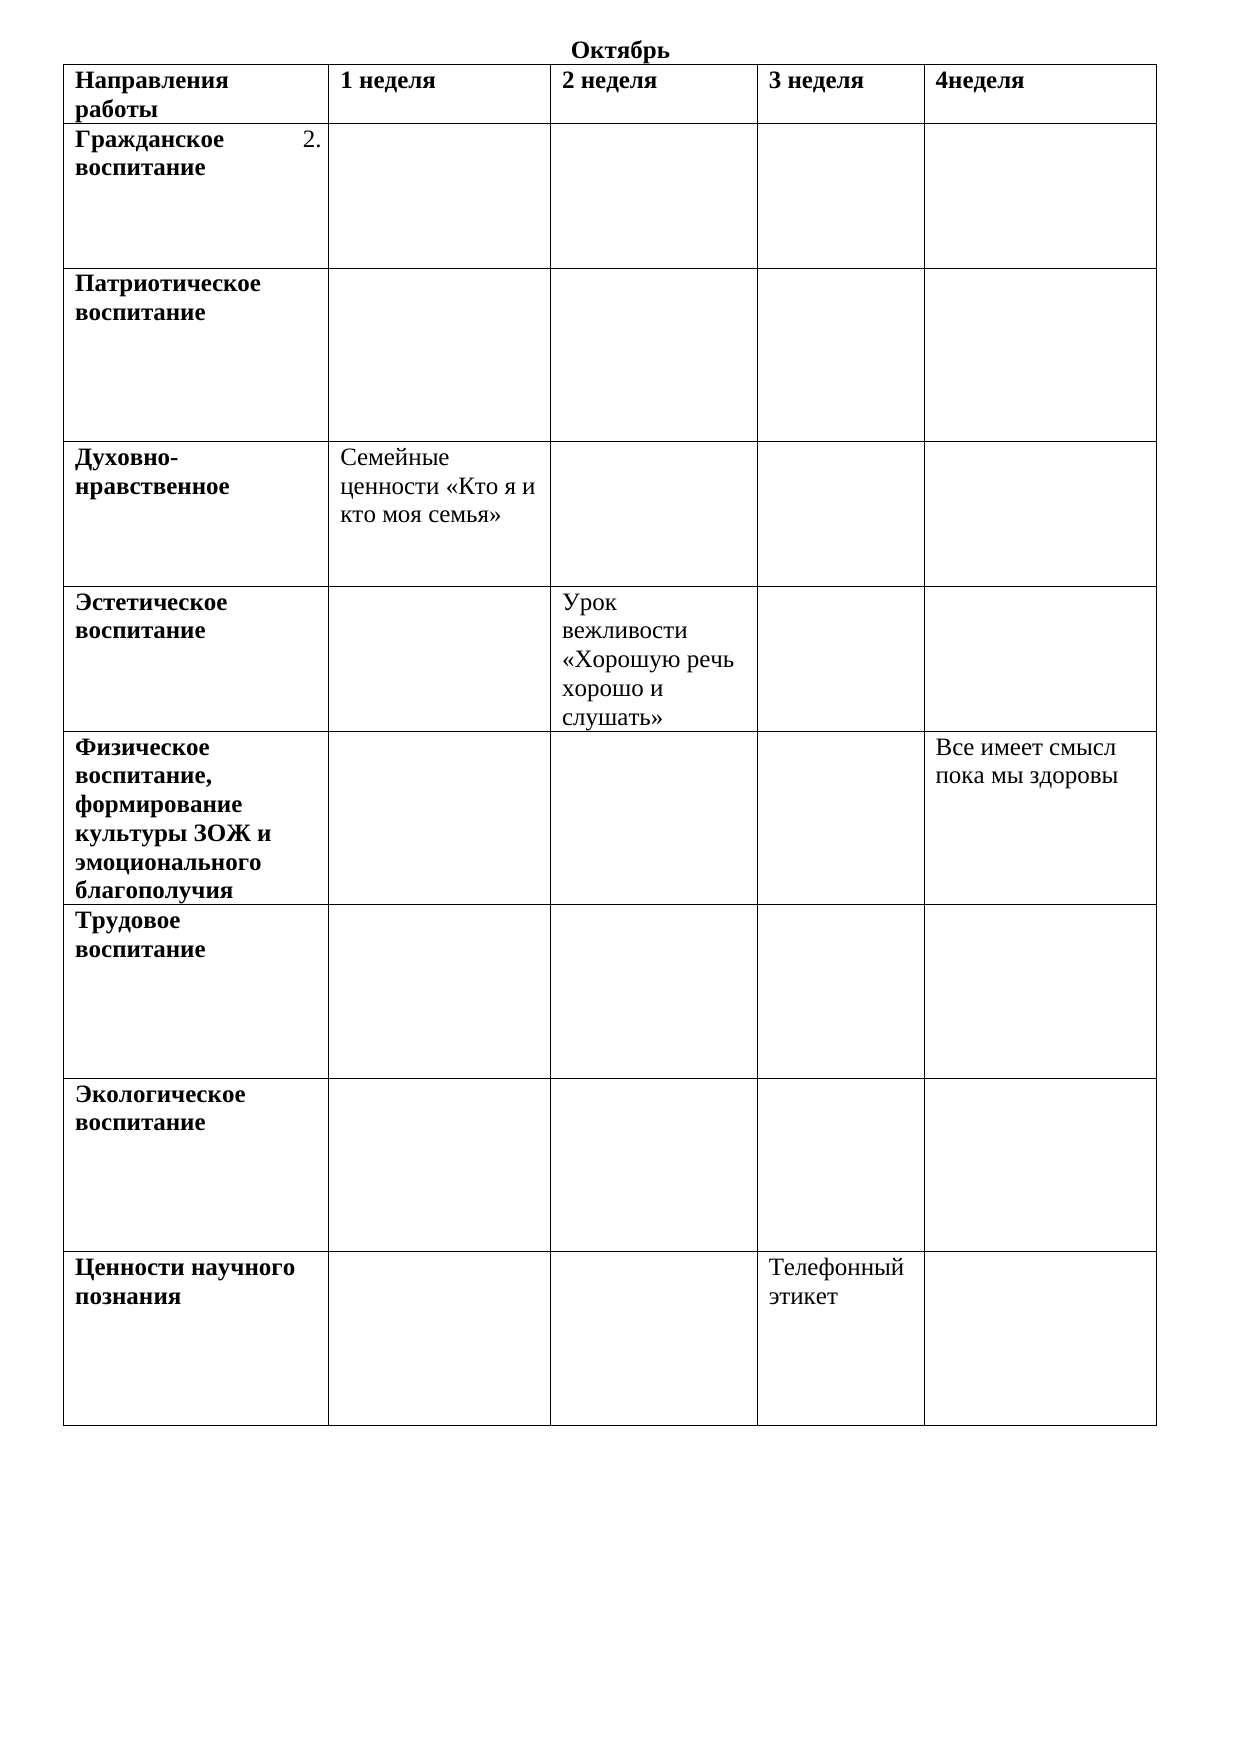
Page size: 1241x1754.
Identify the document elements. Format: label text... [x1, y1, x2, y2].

table_cell [551, 124, 757, 267]
table_cell [329, 732, 550, 904]
table_cell [758, 1079, 924, 1251]
table_cell [329, 905, 550, 1078]
table_cell [329, 1079, 550, 1251]
table_cell [758, 442, 924, 586]
table_cell [329, 269, 550, 441]
table_cell [329, 124, 550, 267]
table_cell Физическое воспитание, формирование культуры ЗОЖ и эмоционального благополучия [64, 732, 328, 904]
table_cell Урок вежливости «Хорошую речь хорошо и слушать» [551, 587, 757, 731]
table_cell [925, 124, 1156, 267]
table_cell Гражданское воспитание [64, 124, 328, 267]
table_header 3 неделя [758, 65, 924, 123]
table_cell Все имеет смысл пока мы здоровы [925, 732, 1156, 904]
table_cell [925, 1079, 1156, 1251]
table_cell [551, 1252, 757, 1425]
table_cell [551, 905, 757, 1078]
table_cell Телефонный этикет [758, 1252, 924, 1425]
table_cell [758, 905, 924, 1078]
table_cell [551, 269, 757, 441]
table_cell Патриотическое воспитание [64, 269, 328, 441]
table_cell [758, 732, 924, 904]
text Октябрь [75, 35, 1165, 64]
table_cell Эстетическое воспитание [64, 587, 328, 731]
table_cell [925, 587, 1156, 731]
table_cell Ценности научного познания [64, 1252, 328, 1425]
table_cell [329, 1252, 550, 1425]
table_cell [925, 905, 1156, 1078]
table_header 2 неделя [551, 65, 757, 123]
table_cell [551, 442, 757, 586]
table_cell Духовно-нравственное [64, 442, 328, 586]
table_cell [925, 1252, 1156, 1425]
table_cell Экологическое воспитание [64, 1079, 328, 1251]
table_header 4неделя [925, 65, 1156, 123]
table_cell [329, 587, 550, 731]
table_cell [551, 1079, 757, 1251]
table_cell [758, 269, 924, 441]
table_cell Трудовое воспитание [64, 905, 328, 1078]
table_header Направления работы [64, 65, 328, 123]
table_cell [758, 587, 924, 731]
table_cell Семейные ценности «Кто я и кто моя семья» [329, 442, 550, 586]
table_header 1 неделя [329, 65, 550, 123]
table_cell [925, 442, 1156, 586]
table_cell [551, 732, 757, 904]
table_cell [925, 269, 1156, 441]
table_cell [758, 124, 924, 267]
